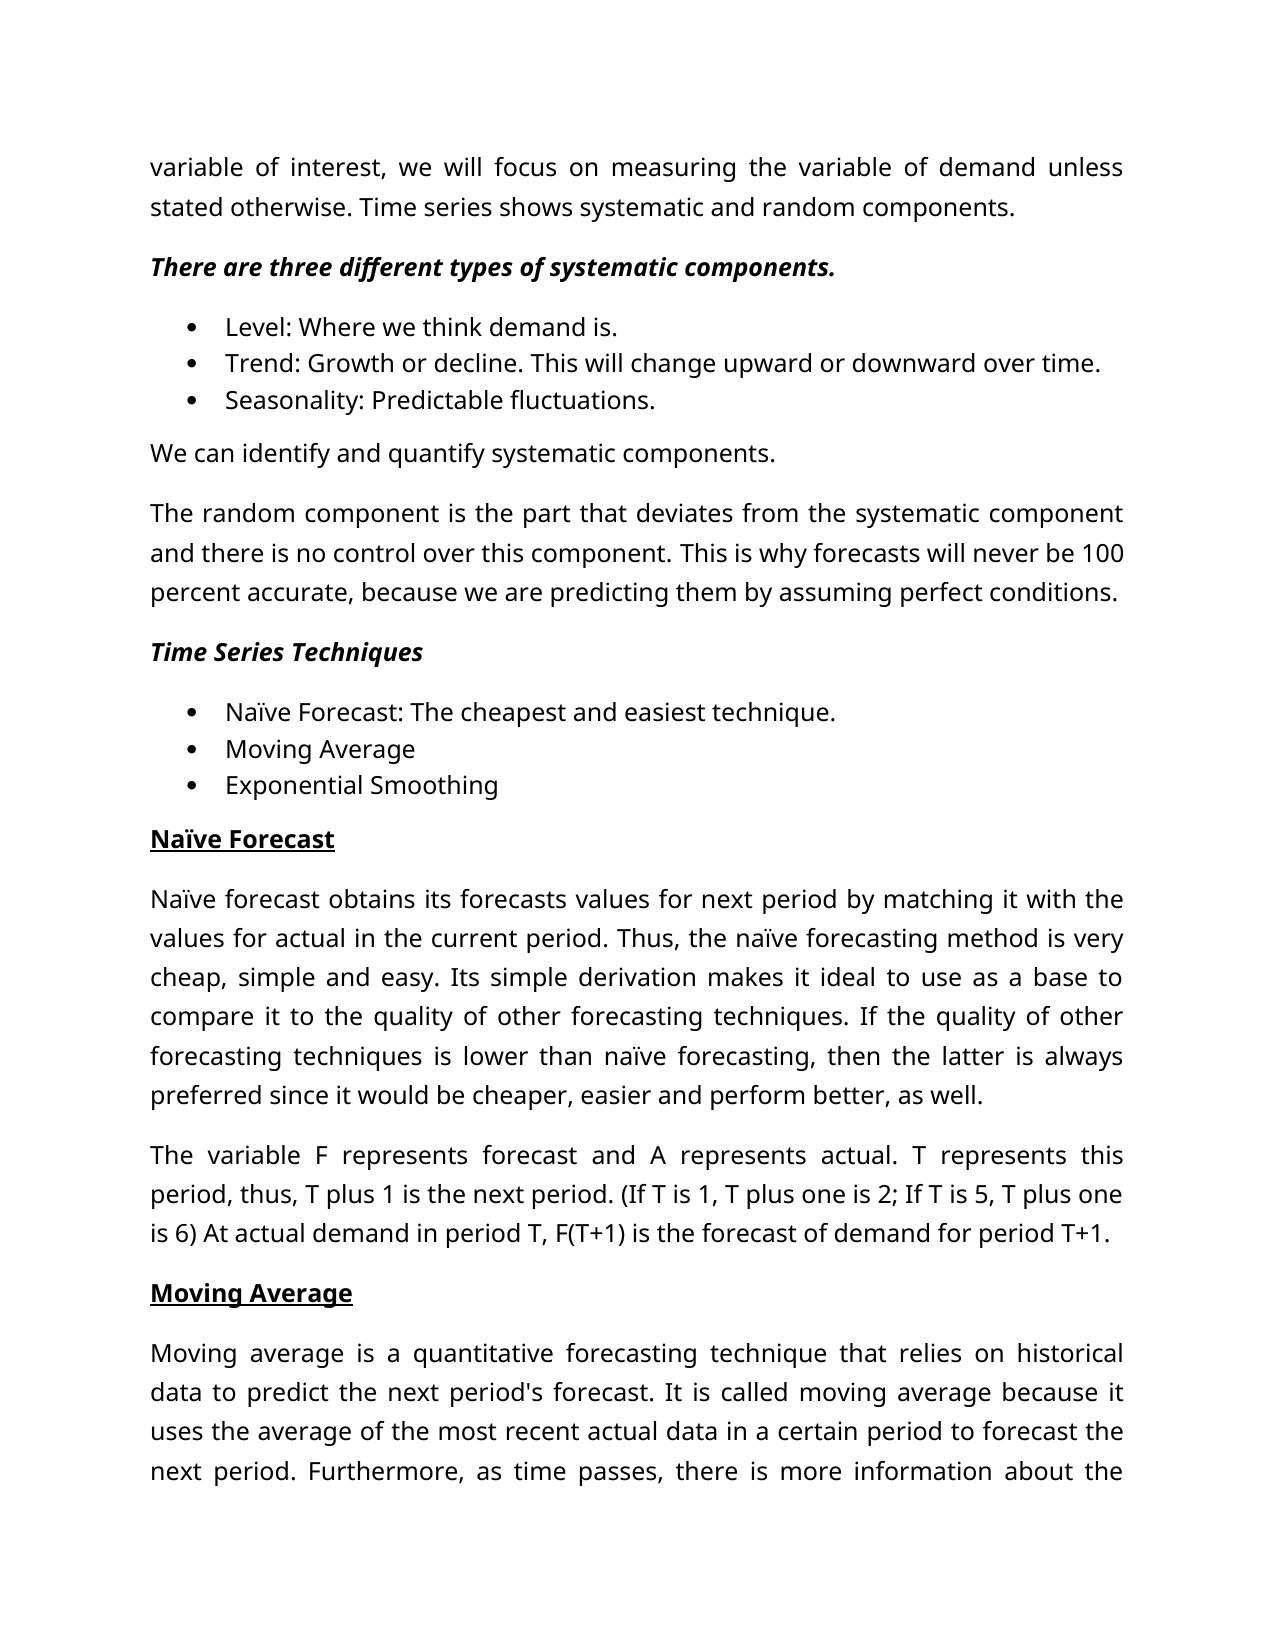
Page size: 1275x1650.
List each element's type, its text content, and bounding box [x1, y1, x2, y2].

text There are three different types of systematic components. [150, 249, 1125, 283]
list Level: Where we think demand is. [187, 309, 1125, 343]
text Naïve forecast obtains its forecasts values for next period by matching it with the values for actual in the current period. Thus, the naïve forecasting method is very cheap, simple and easy. Its simple derivation makes it ideal to use as a base to compare it to the quality of other forecasting techniques. If the quality of other forecasting techniques is lower than naïve forecasting, then the latter is always preferred since it would be cheaper, easier and perform better, as well. [150, 881, 1125, 1111]
text The variable F represents forecast and A represents actual. T represents this period, thus, T plus 1 is the next period. (If T is 1, T plus one is 2; If T is 5, T plus one is 6) At actual demand in period T, F(T+1) is the forecast of demand for period T+1. [150, 1137, 1125, 1250]
text The random component is the part that deviates from the systematic component and there is no control over this component. This is why forecasts will never be 100 percent accurate, because we are predicting them by assuming perfect conditions. [150, 496, 1125, 608]
text We can identify and quantify systematic components. [150, 436, 1125, 470]
list Trend: Growth or decline. This will change upward or downward over time. [187, 346, 1125, 380]
text Naïve Forecast [150, 821, 1125, 856]
list Moving Average [187, 731, 1125, 765]
list Seasonality: Predictable fluctuations. [187, 383, 1125, 417]
list Naïve Forecast: The cheapest and easiest technique. [187, 694, 1125, 728]
text Time Series Techniques [150, 634, 1125, 668]
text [150, 150, 1125, 223]
text Moving Average [150, 1276, 1125, 1310]
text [150, 1336, 1125, 1487]
list Exponential Smoothing [187, 768, 1125, 802]
